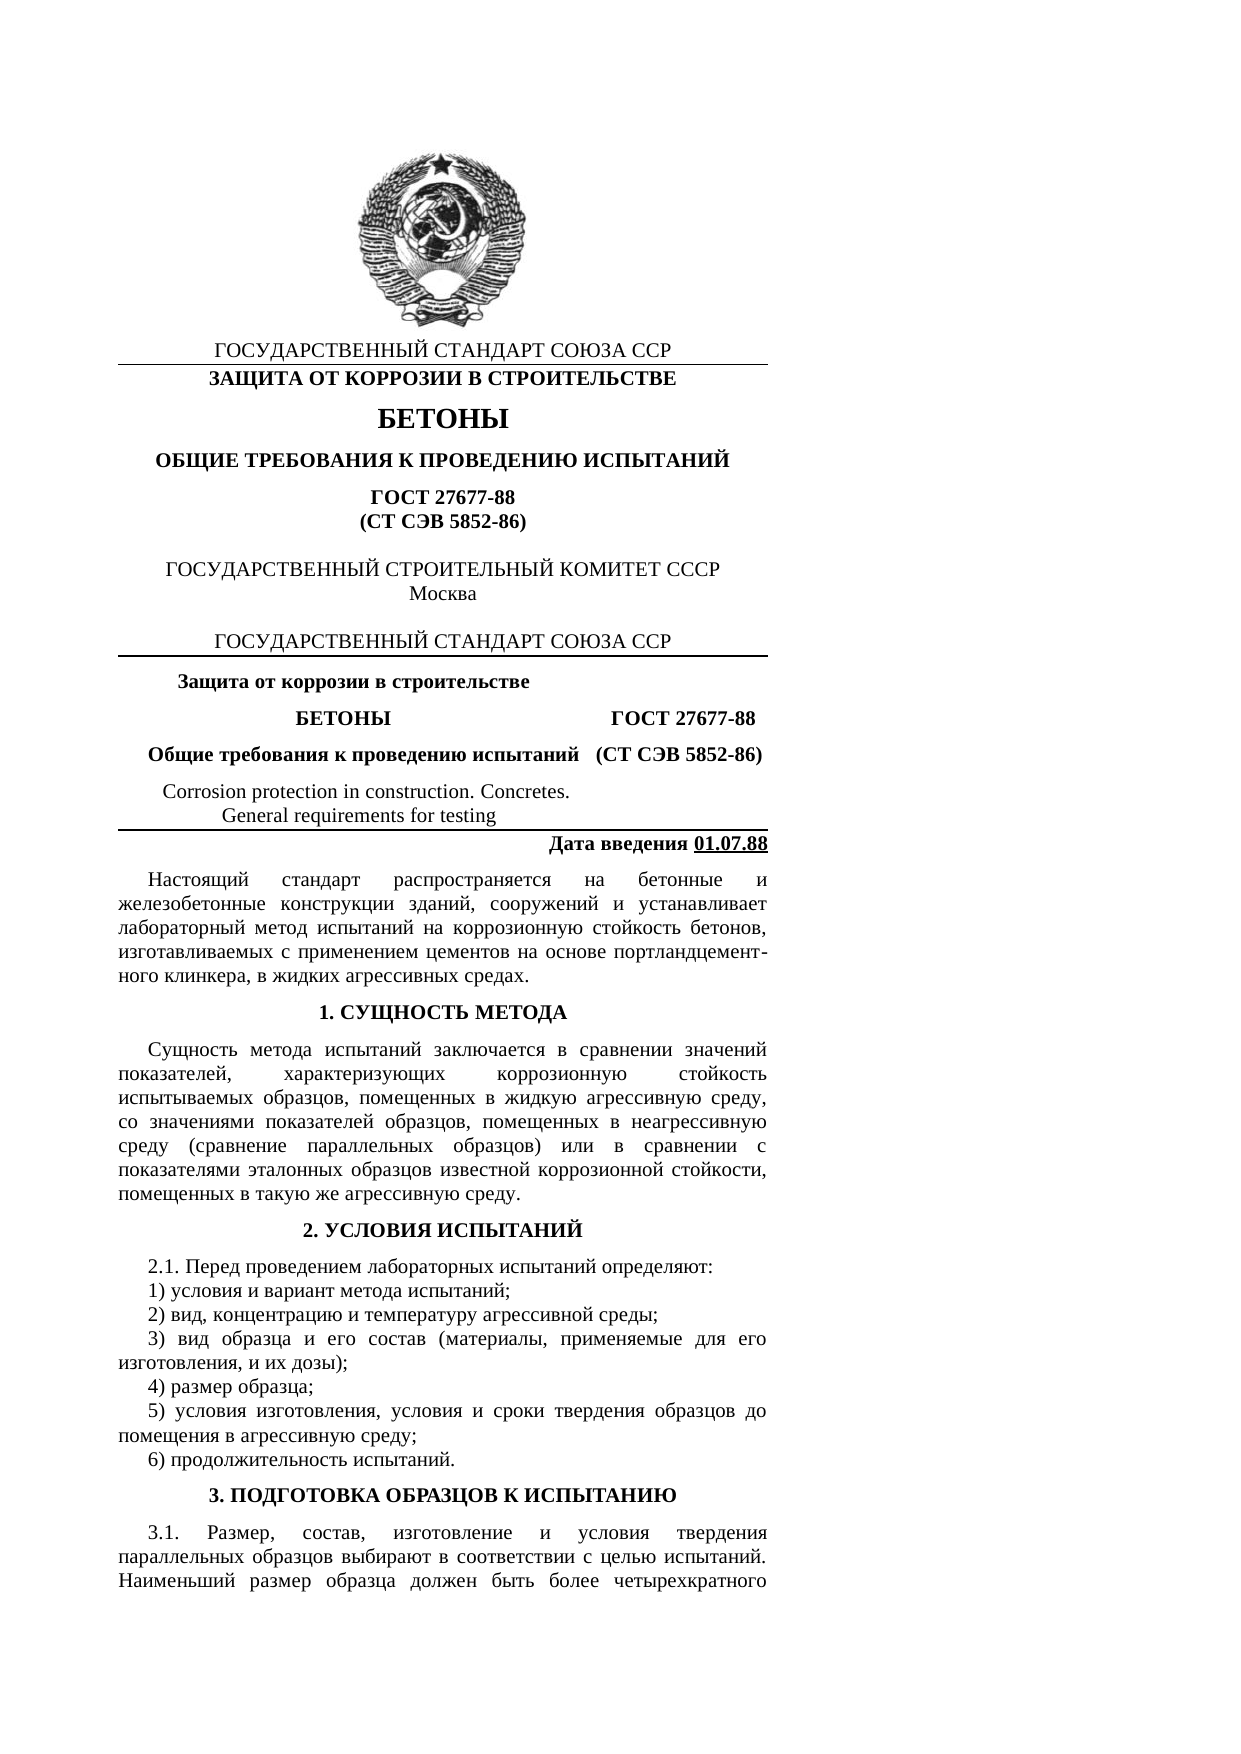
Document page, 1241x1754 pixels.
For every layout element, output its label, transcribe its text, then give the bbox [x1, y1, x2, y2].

subtitle 1. СУЩНОСТЬ МЕТОДА [118, 1000, 768, 1024]
text 5) условия изготовления, условия и сроки твердения образцов до помещения в агрессивную среду; [118, 1398, 768, 1446]
text БЕТОНЫ [118, 402, 768, 435]
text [118, 1519, 768, 1592]
text БЕТОНЫ ГОСТ 27677-88 [118, 706, 768, 730]
text General requirements for testing [118, 803, 768, 829]
text ГОСУДАРСТВЕННЫЙ СТАНДАРТ СОЮЗА ССР [118, 338, 768, 364]
text ГОСТ 27677-88 [118, 484, 768, 508]
text 4) размер образца; [118, 1374, 768, 1398]
subtitle 3. ПОДГОТОВКА ОБРАЗЦОВ К ИСПЫТАНИЮ [118, 1483, 768, 1507]
text Общие требования к проведению испытаний (СТ СЭВ 5852-86) [118, 742, 768, 766]
text Дата введения 01.07.88 [118, 831, 768, 854]
text 3) вид образца и его состав (материалы, применяемые для его изготовления, и их дозы); [118, 1326, 768, 1374]
text 2) вид, концентрацию и температуру агрессивной среды; [118, 1302, 768, 1326]
text Защита от коррозии в строительстве [118, 669, 768, 693]
text Corrosion protection in construction. Concretes. [118, 779, 768, 803]
text 2.1. Перед проведением лабораторных испытаний определяют: [118, 1254, 768, 1278]
text 1) условия и вариант метода испытаний; [118, 1278, 768, 1302]
text ГОСУДАРСТВЕННЫЙ СТАНДАРТ СОЮЗА ССР [118, 629, 768, 655]
picture [353, 149, 532, 338]
text ЗАЩИТА ОТ КОРРОЗИИ В СТРОИТЕЛЬСТВЕ [118, 365, 768, 389]
text 6) продолжительность испытаний. [118, 1446, 768, 1471]
text (СТ СЭВ 5852-86) [118, 508, 768, 533]
text Москва [118, 581, 768, 605]
text Настоящий стандарт распространяется на бетонные и железобетонные конструкции зданий, сооружений и устанавливает лабораторный метод испытаний на коррозионную стойкость бетонов, изготавливаемых с применением цементов на основе портландцементного клинкера, в жидких агрессивных средах. [118, 867, 768, 987]
text Сущность метода испытаний заключается в сравнении значений показателей, характеризующих коррозионную стойкость испытываемых образцов, помещенных в жидкую агрессивную среду, со значениями показателей образцов, помещенных в неагрессивную среду (сравнение параллельных образцов) или в сравнении с показателями эталонных образцов известной коррозионной стойкости, помещенных в такую же агрессивную среду. [118, 1036, 768, 1205]
text ОБЩИЕ ТРЕБОВАНИЯ К ПРОВЕДЕНИЮ ИСПЫТАНИЙ [118, 448, 768, 472]
text ГОСУДАРСТВЕННЫЙ СТРОИТЕЛЬНЫЙ КОМИТЕТ СССР [118, 557, 768, 581]
subtitle 2. УСЛОВИЯ ИСПЫТАНИЙ [118, 1217, 768, 1241]
